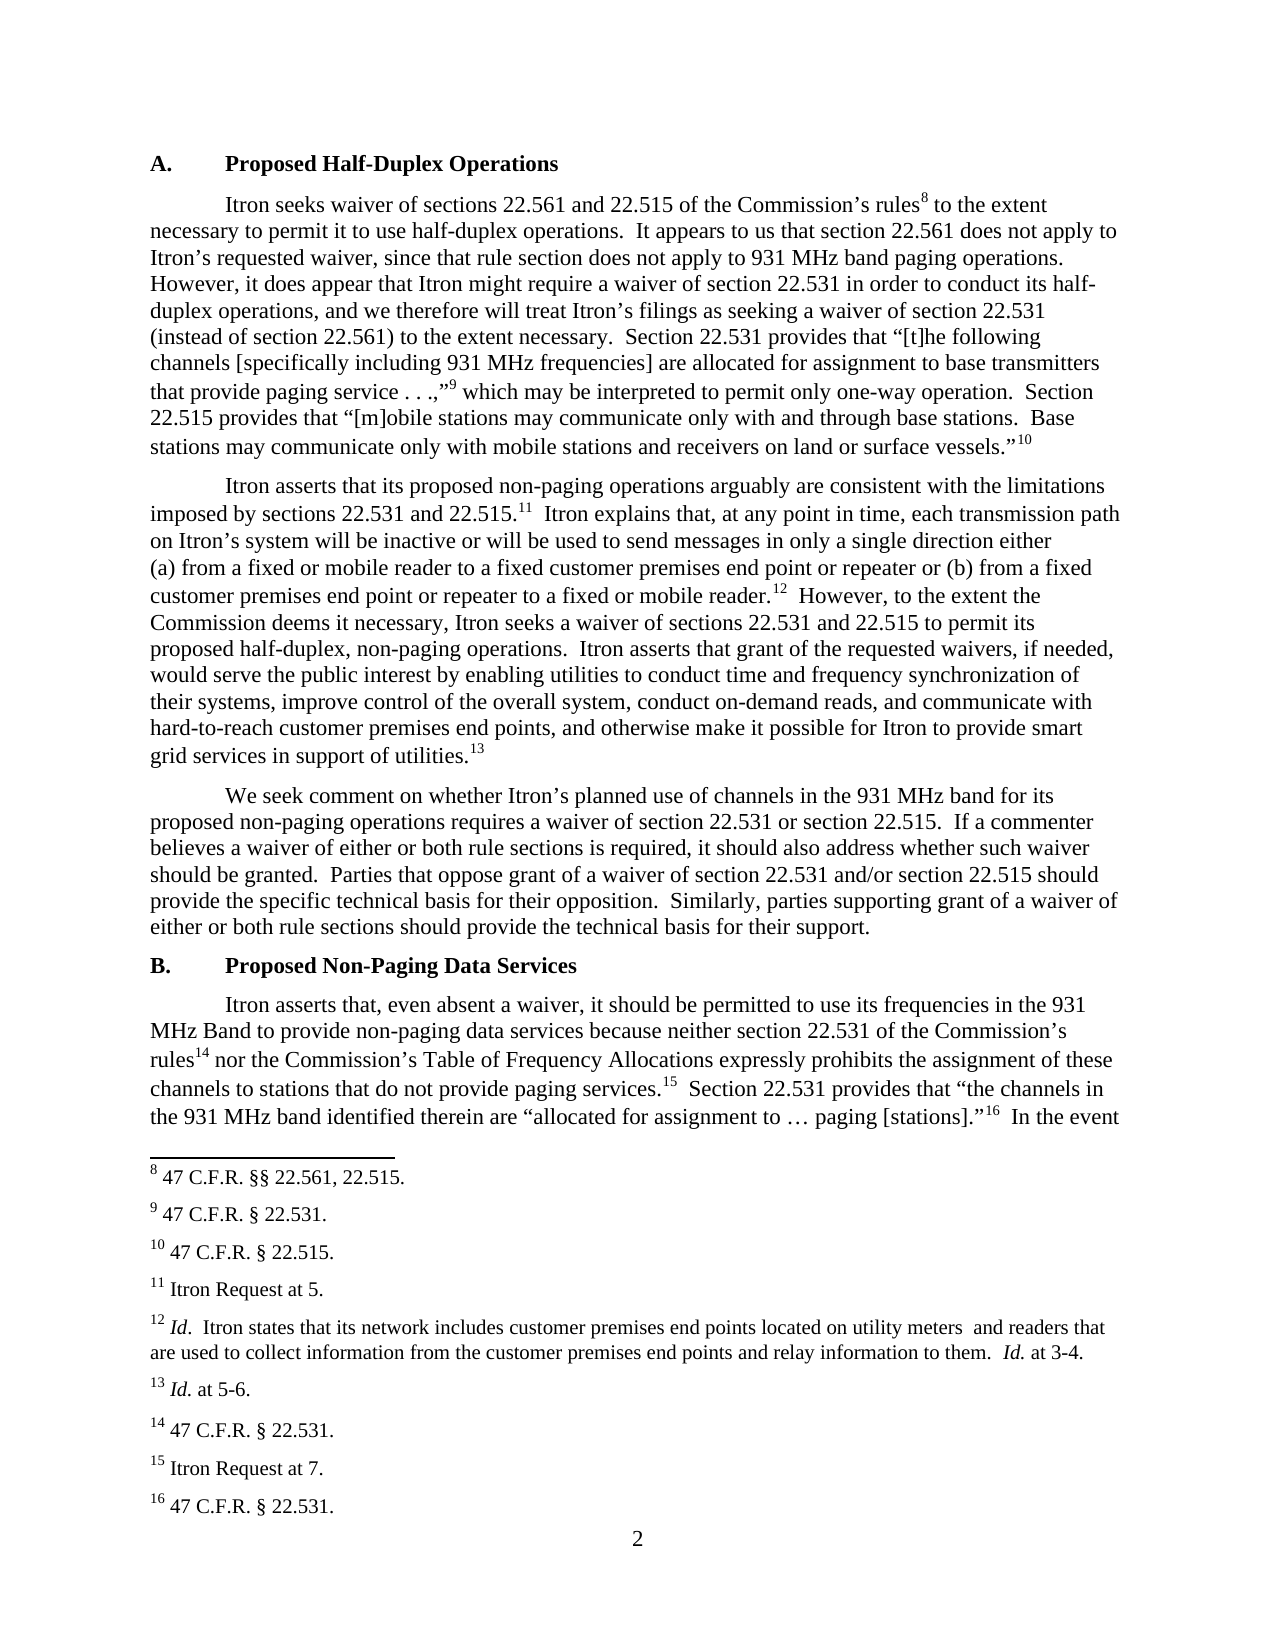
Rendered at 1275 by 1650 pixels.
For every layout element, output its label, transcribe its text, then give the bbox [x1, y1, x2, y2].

text We seek comment on whether Itron’s planned use of channels in the 931 MHz band for its proposed non-paging operations requires a waiver of section 22.531 or section 22.515. If a commenter believes a waiver of either or both rule sections is required, it should also address whether such waiver should be granted. Parties that oppose grant of a waiver of section 22.531 and/or section 22.515 should provide the specific technical basis for their opposition. Similarly, parties supporting grant of a waiver of either or both rule sections should provide the technical basis for their support. [150, 782, 1125, 940]
text B. Proposed Non-Paging Data Services [150, 952, 1125, 979]
text A. Proposed Half-Duplex Operations [150, 150, 1125, 176]
text Itron seeks waiver of sections 22.561 and 22.515 of the Commission’s rules to the extent necessary to permit it to use half-duplex operations. It appears to us that section 22.561 does not apply to Itron’s requested waiver, since that rule section does not apply to 931 MHz band paging operations. However, it does appear that Itron might require a waiver of section 22.531 in order to conduct its half-duplex operations, and we therefore will treat Itron’s filings as seeking a waiver of section 22.531 (instead of section 22.561) to the extent necessary. Section 22.531 provides that “[t]he following channels [specifically including 931 MHz frequencies] are allocated for assignment to base transmitters that provide paging service . . .,” which may be interpreted to permit only one-way operation. Section 22.515 provides that “[m]obile stations may communicate only with and through base stations. Base stations may communicate only with mobile stations and receivers on land or surface vessels.” [150, 189, 1125, 459]
text Itron asserts that its proposed non-paging operations arguably are consistent with the limitations imposed by sections 22.531 and 22.515. Itron explains that, at any point in time, each transmission path on Itron’s system will be inactive or will be used to send messages in only a single direction either (a) from a fixed or mobile reader to a fixed customer premises end point or repeater or (b) from a fixed customer premises end point or repeater to a fixed or mobile reader. However, to the extent the Commission deems it necessary, Itron seeks a waiver of sections 22.531 and 22.515 to permit its proposed half-duplex, non-paging operations. Itron asserts that grant of the requested waivers, if needed, would serve the public interest by enabling utilities to conduct time and frequency synchronization of their systems, improve control of the overall system, conduct on-demand reads, and communicate with hard-to-reach customer premises end points, and otherwise make it possible for Itron to provide smart grid services in support of utilities. [150, 472, 1125, 769]
text Itron asserts that, even absent a waiver, it should be permitted to use its frequencies in the 931 MHz Band to provide non-paging data services because neither section 22.531 of the Commission’s rules nor the Commission’s Table of Frequency Allocations expressly prohibits the assignment of these channels to stations that do not provide paging services. Section 22.531 provides that “the channels in the 931 MHz band identified therein are “allocated for assignment to … paging [stations].” In the event it is determined that, absent a waiver, assignments of channels under this section are limited to paging stations, Itron requests a waiver of these provisions to the extent necessary to use frequencies in the 931 MHz band to provide non-paging services. Itron states that grant of a waiver of section 22.531 would be in keeping with the Commission’s policies favoring flexible use of spectrum, including the Part 22 paging spectrum, and where the spectrum might otherwise lie fallow. [150, 991, 1125, 1130]
